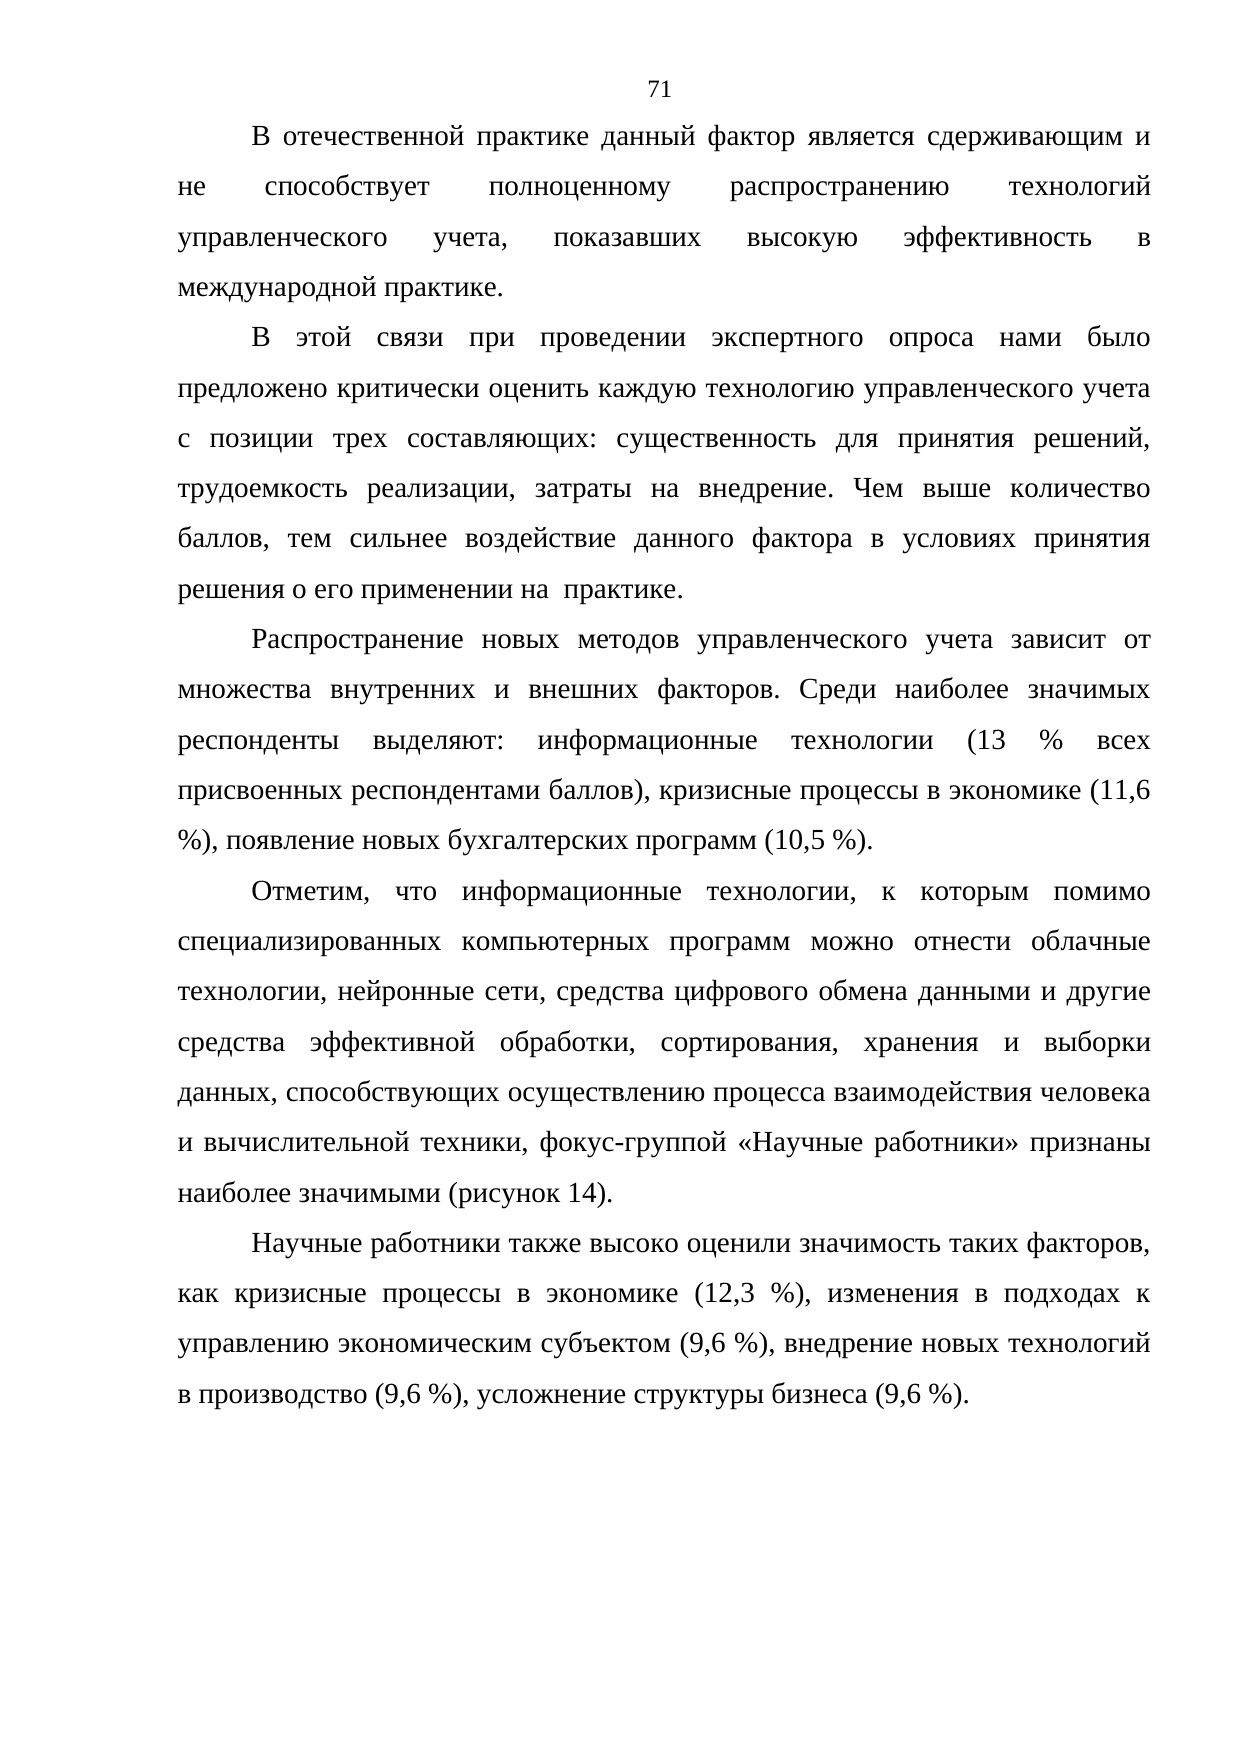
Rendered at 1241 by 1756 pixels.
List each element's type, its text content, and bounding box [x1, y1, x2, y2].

text Распространение новых методов управленческого учета зависит от множества внутренних и внешних факторов. Среди наиболее значимых респонденты выделяют: информационные технологии (13 % всех присвоенных респондентами баллов), кризисные процессы в экономике (11,6 %), появление новых бухгалтерских программ (10,5 %). [177, 621, 1152, 856]
text Отметим, что информационные технологии, к которым помимо специализированных компьютерных программ можно отнести облачные технологии, нейронные сети, средства цифрового обмена данными и другие средства эффективной обработки, сортирования, хранения и выборки данных, способствующих осуществлению процесса взаимодействия человека и вычислительной техники, фокус-группой «Научные работники» признаны наиболее значимыми (рисунок 14). [177, 873, 1152, 1208]
text Научные работники также высоко оценили значимость таких факторов, как кризисные процессы в экономике (12,3 %), изменения в подходах к управлению экономическим субъектом (9,6 %), внедрение новых технологий в производство (9,6 %), усложнение структуры бизнеса (9,6 %). [177, 1225, 1152, 1409]
text В этой связи при проведении экспертного опроса нами было предложено критически оценить каждую технологию управленческого учета с позиции трех составляющих: существенность для принятия решений, трудоемкость реализации, затраты на внедрение. Чем выше количество баллов, тем сильнее воздействие данного фактора в условиях принятия решения о его применении на практике. [177, 319, 1152, 604]
text В отечественной практике данный фактор является сдерживающим и не способствует полноценному распространению технологий управленческого учета, показавших высокую эффективность в международной практике. [177, 118, 1152, 303]
